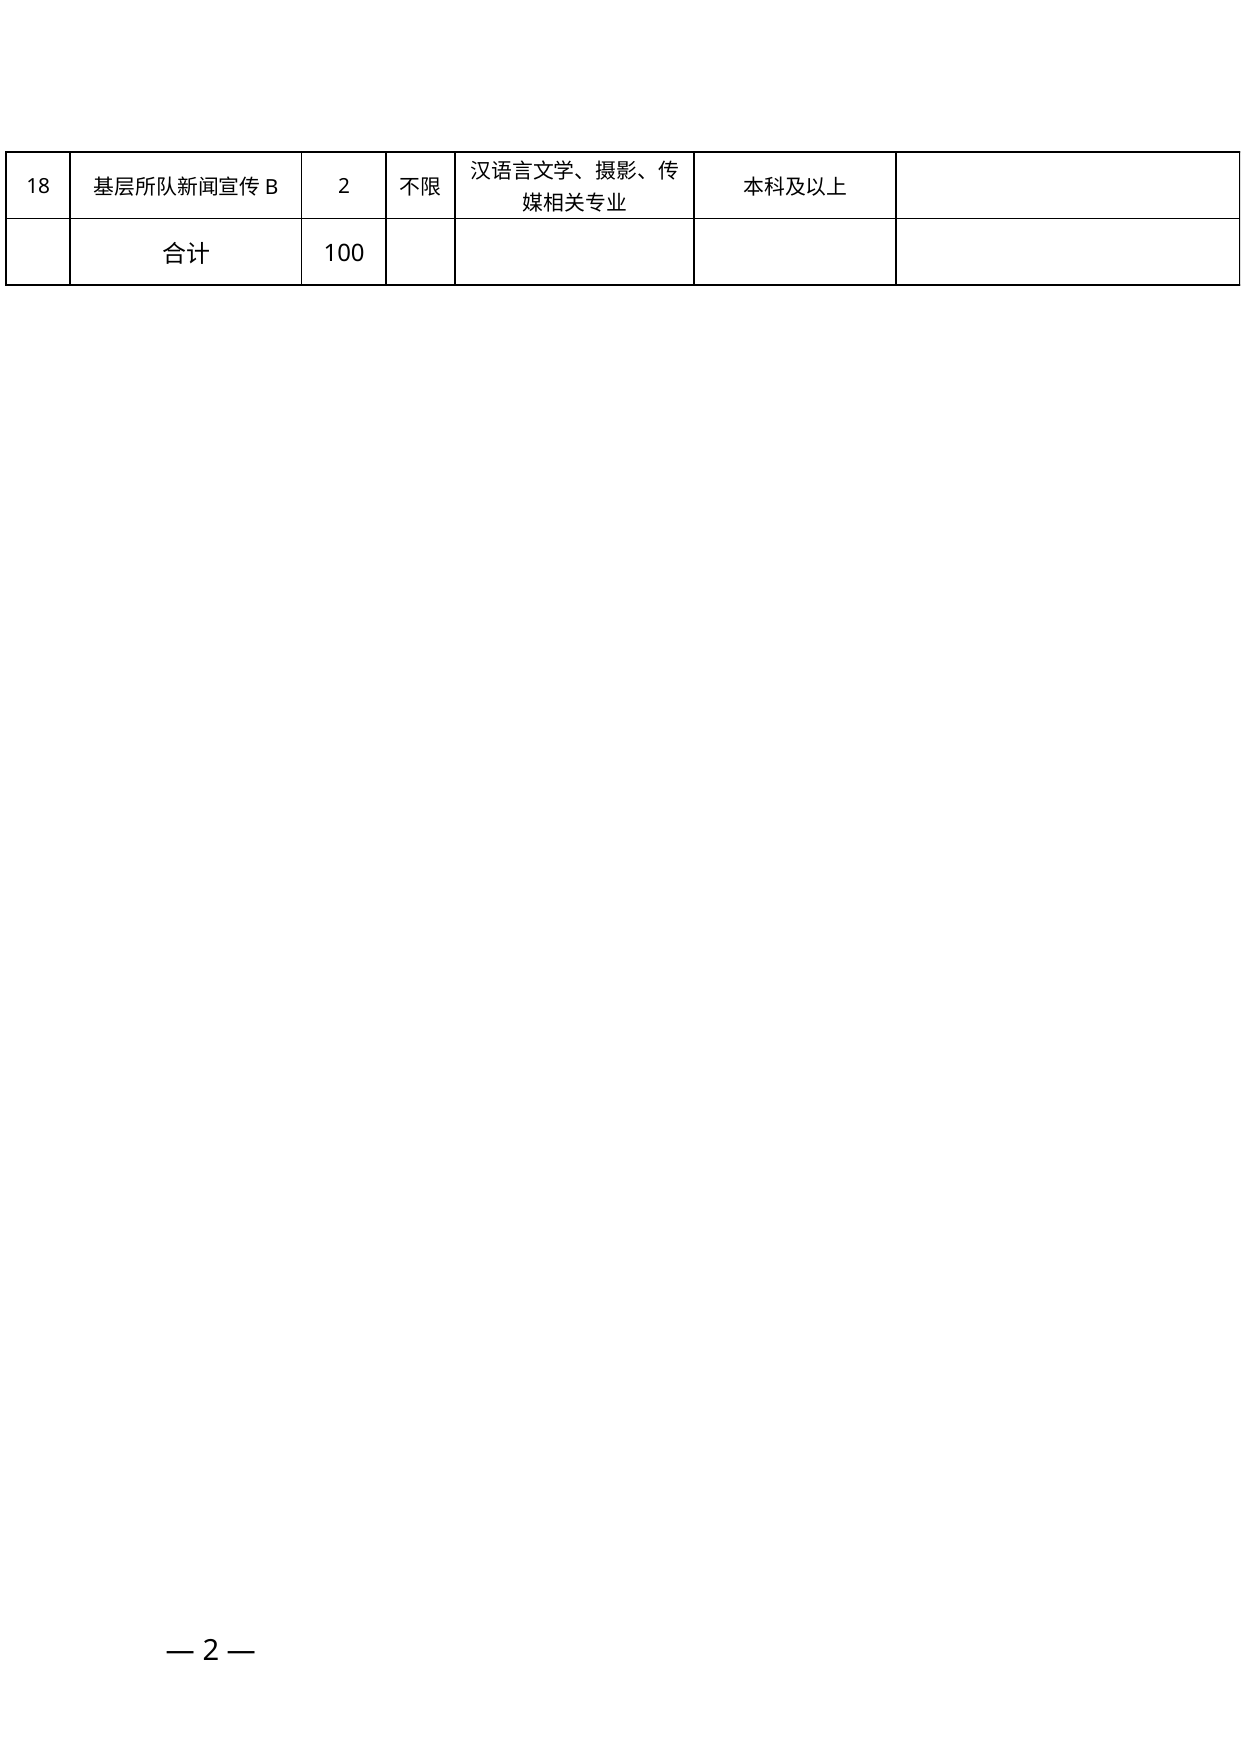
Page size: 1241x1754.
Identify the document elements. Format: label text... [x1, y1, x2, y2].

table_cell 合计 [71, 219, 301, 284]
table_cell [897, 219, 1239, 284]
table_cell 汉语言文学、摄影、传媒相关专业 [456, 153, 693, 218]
table_cell [456, 219, 693, 284]
table_cell [695, 219, 895, 284]
table_cell [7, 219, 69, 284]
table_cell [897, 153, 1239, 218]
table_cell 100 [302, 219, 385, 284]
table_cell 本科及以上 [695, 153, 895, 218]
table_cell 2 [302, 153, 385, 218]
table_cell 不限 [387, 153, 454, 218]
table_cell [387, 219, 454, 284]
table_cell 基层所队新闻宣传B [71, 153, 301, 218]
table_cell 18 [7, 153, 69, 218]
